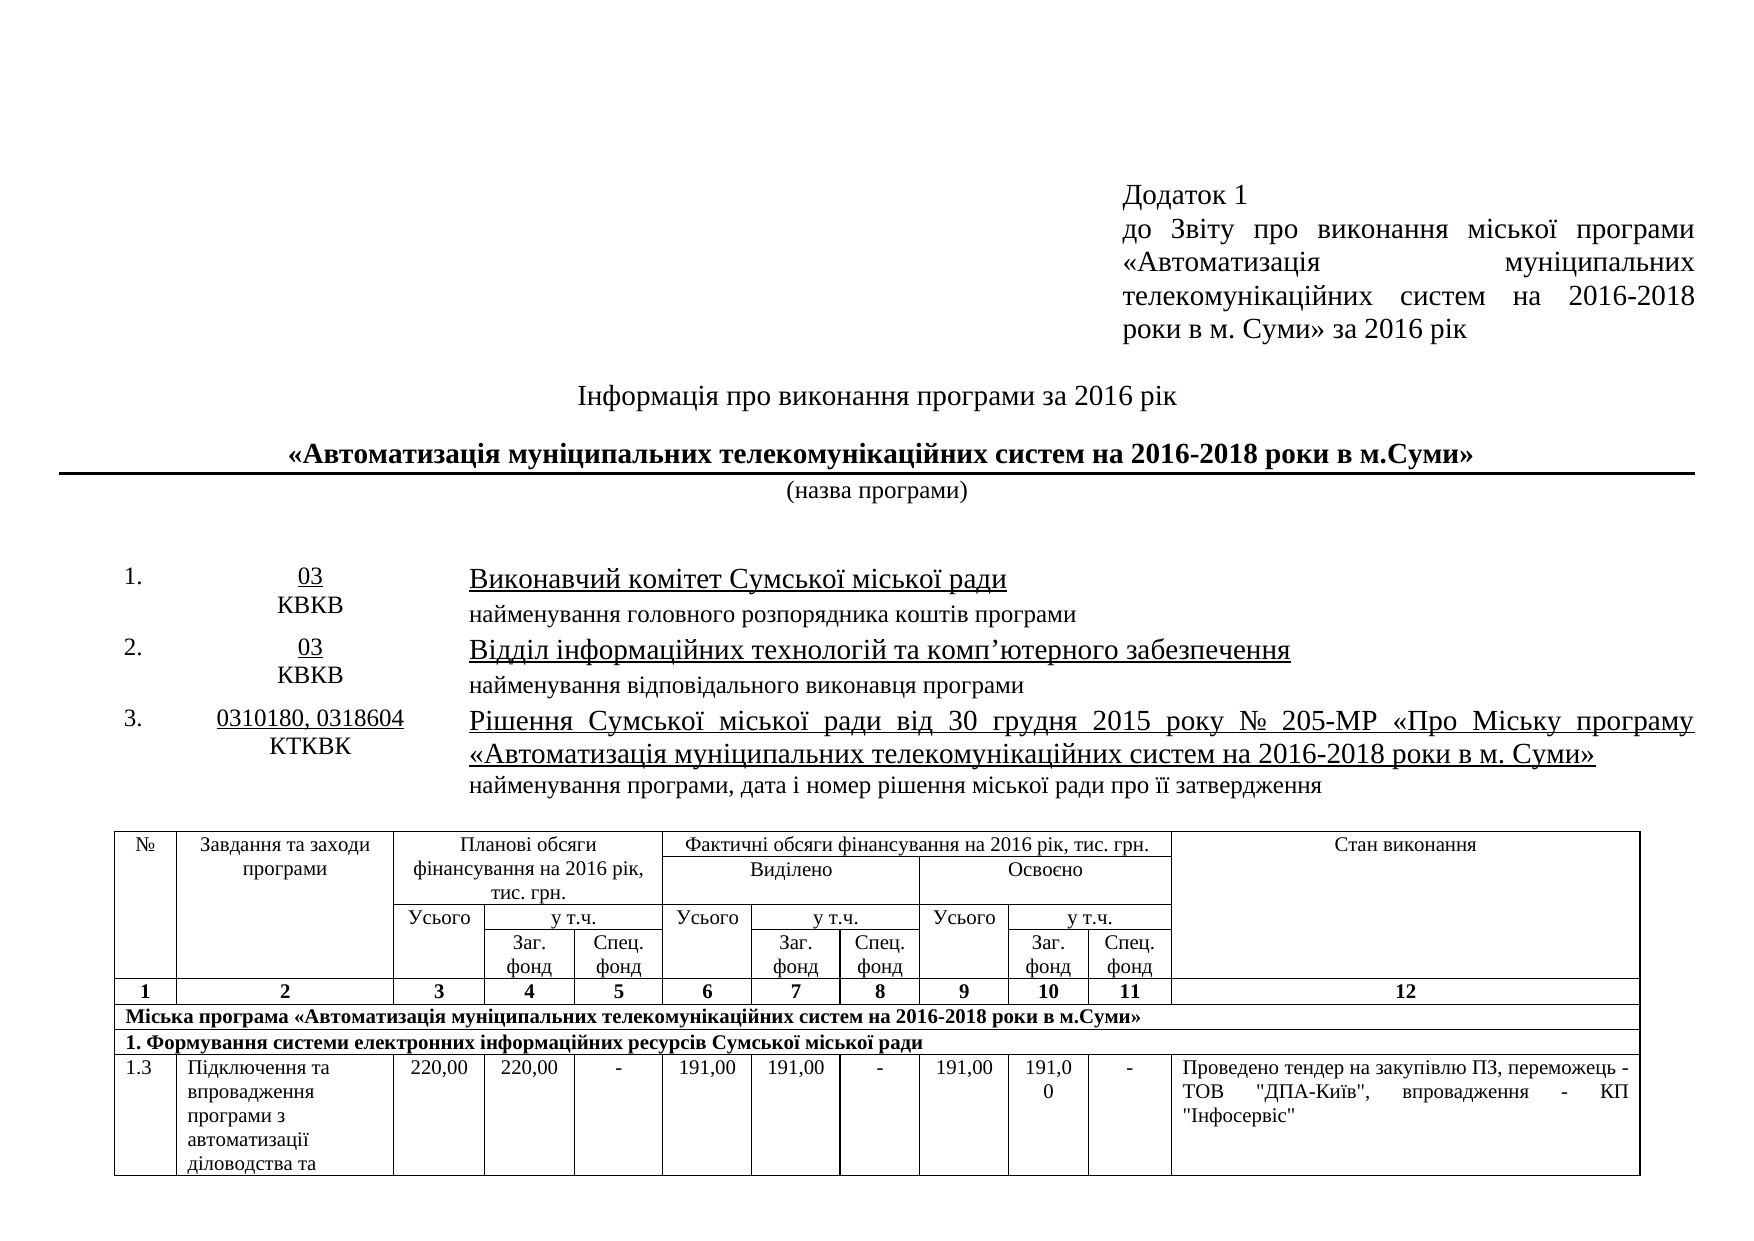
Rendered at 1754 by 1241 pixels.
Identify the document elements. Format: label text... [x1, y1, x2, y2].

table_cell Міська програма «Автоматизація муніципальних телекомунікаційних систем на 2016-2018 роки в м.Суми» [115, 1005, 1639, 1028]
table_cell 220,00 [394, 1055, 484, 1175]
text «Автоматизація муніципальних телекомунікаційних систем на 2016-2018 роки в м.Суми» [59, 436, 1695, 472]
table_cell Заг. фонд [485, 930, 574, 978]
text до Звіту про виконання міської програми «Автоматизація муніципальних телекомунікаційних систем на 2016-2018 роки в м. Суми» за 2016 рік [1122, 211, 1695, 345]
table_cell 3 [394, 979, 484, 1003]
table_cell 7 [752, 979, 839, 1003]
table_cell Спец. фонд [575, 930, 662, 978]
table_cell Спец. фонд [841, 930, 919, 978]
table_header № [115, 832, 176, 978]
table_cell 5 [575, 979, 662, 1003]
table_cell - [1089, 1055, 1171, 1175]
table_cell 1.3 [115, 1055, 176, 1175]
table_cell у т.ч. [485, 905, 662, 929]
table_header Завдання та заходи програми [177, 832, 393, 978]
table_cell Заг. фонд [752, 930, 839, 978]
table_cell 1. Формування системи електронних інформаційних ресурсів Сумської міської ради [115, 1030, 1639, 1054]
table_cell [1172, 1055, 1639, 1175]
table_header Планові обсяги фінансування на 2016 рік, тис. грн. [394, 832, 662, 904]
table_cell Усього [394, 905, 484, 978]
table_cell 4 [485, 979, 574, 1003]
table_cell 11 [1089, 979, 1171, 1003]
table_cell 6 [663, 979, 751, 1003]
table_cell Відділ інформаційних технологій та комп’ютерного забезпечення найменування відповідального виконавця програми [458, 632, 1706, 703]
table_cell - [575, 1055, 662, 1175]
table_cell 1 [115, 979, 176, 1003]
table_cell 10 [1009, 979, 1088, 1003]
table_cell у т.ч. [1009, 905, 1171, 929]
table_header 1. [104, 561, 162, 632]
table_cell Усього [920, 905, 1008, 978]
table_cell 2 [177, 979, 393, 1003]
table_cell у т.ч. [752, 905, 919, 929]
table_cell Усього [663, 905, 751, 978]
table_cell - [841, 1055, 919, 1175]
table_cell 191,00 [752, 1055, 839, 1175]
table_cell 8 [841, 979, 919, 1003]
table_cell 191,00 [1009, 1055, 1088, 1175]
table_cell 12 [1172, 979, 1639, 1003]
table_cell Спец. фонд [1089, 930, 1171, 978]
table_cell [177, 1055, 393, 1175]
table_header 03 КВКВ [163, 561, 458, 632]
text Інформація про виконання програми за 2016 рік [59, 378, 1695, 412]
table_cell Виділено [663, 857, 919, 904]
table_cell 03 КВКВ [163, 632, 458, 703]
table_header Фактичні обсяги фінансування на 2016 рік, тис. грн. [663, 832, 1171, 856]
table_cell 9 [920, 979, 1008, 1003]
table_header Стан виконання [1172, 832, 1639, 978]
table_cell 191,00 [663, 1055, 751, 1175]
table_cell 220,00 [485, 1055, 574, 1175]
table_cell 0310180, 0318604 КТКВК [163, 703, 458, 802]
table_cell Рішення Сумської міської ради від 30 грудня 2015 року № 205-МР «Про Міську програму «Автоматизація муніципальних телекомунікаційних систем на 2016-2018 роки в м. Суми» найменування програми, дата і номер рішення міської ради про її затвердження [458, 703, 1706, 802]
table_cell 191,00 [920, 1055, 1008, 1175]
table_cell Заг. фонд [1009, 930, 1088, 978]
text Додаток 1 [1122, 177, 1695, 211]
text (назва програми) [59, 475, 1695, 503]
table_cell 2. [104, 632, 162, 703]
table_cell Освоєно [920, 857, 1171, 904]
table_cell 3. [104, 703, 162, 802]
table_header Виконавчий комітет Сумської міської ради найменування головного розпорядника коштів програми [458, 561, 1706, 632]
